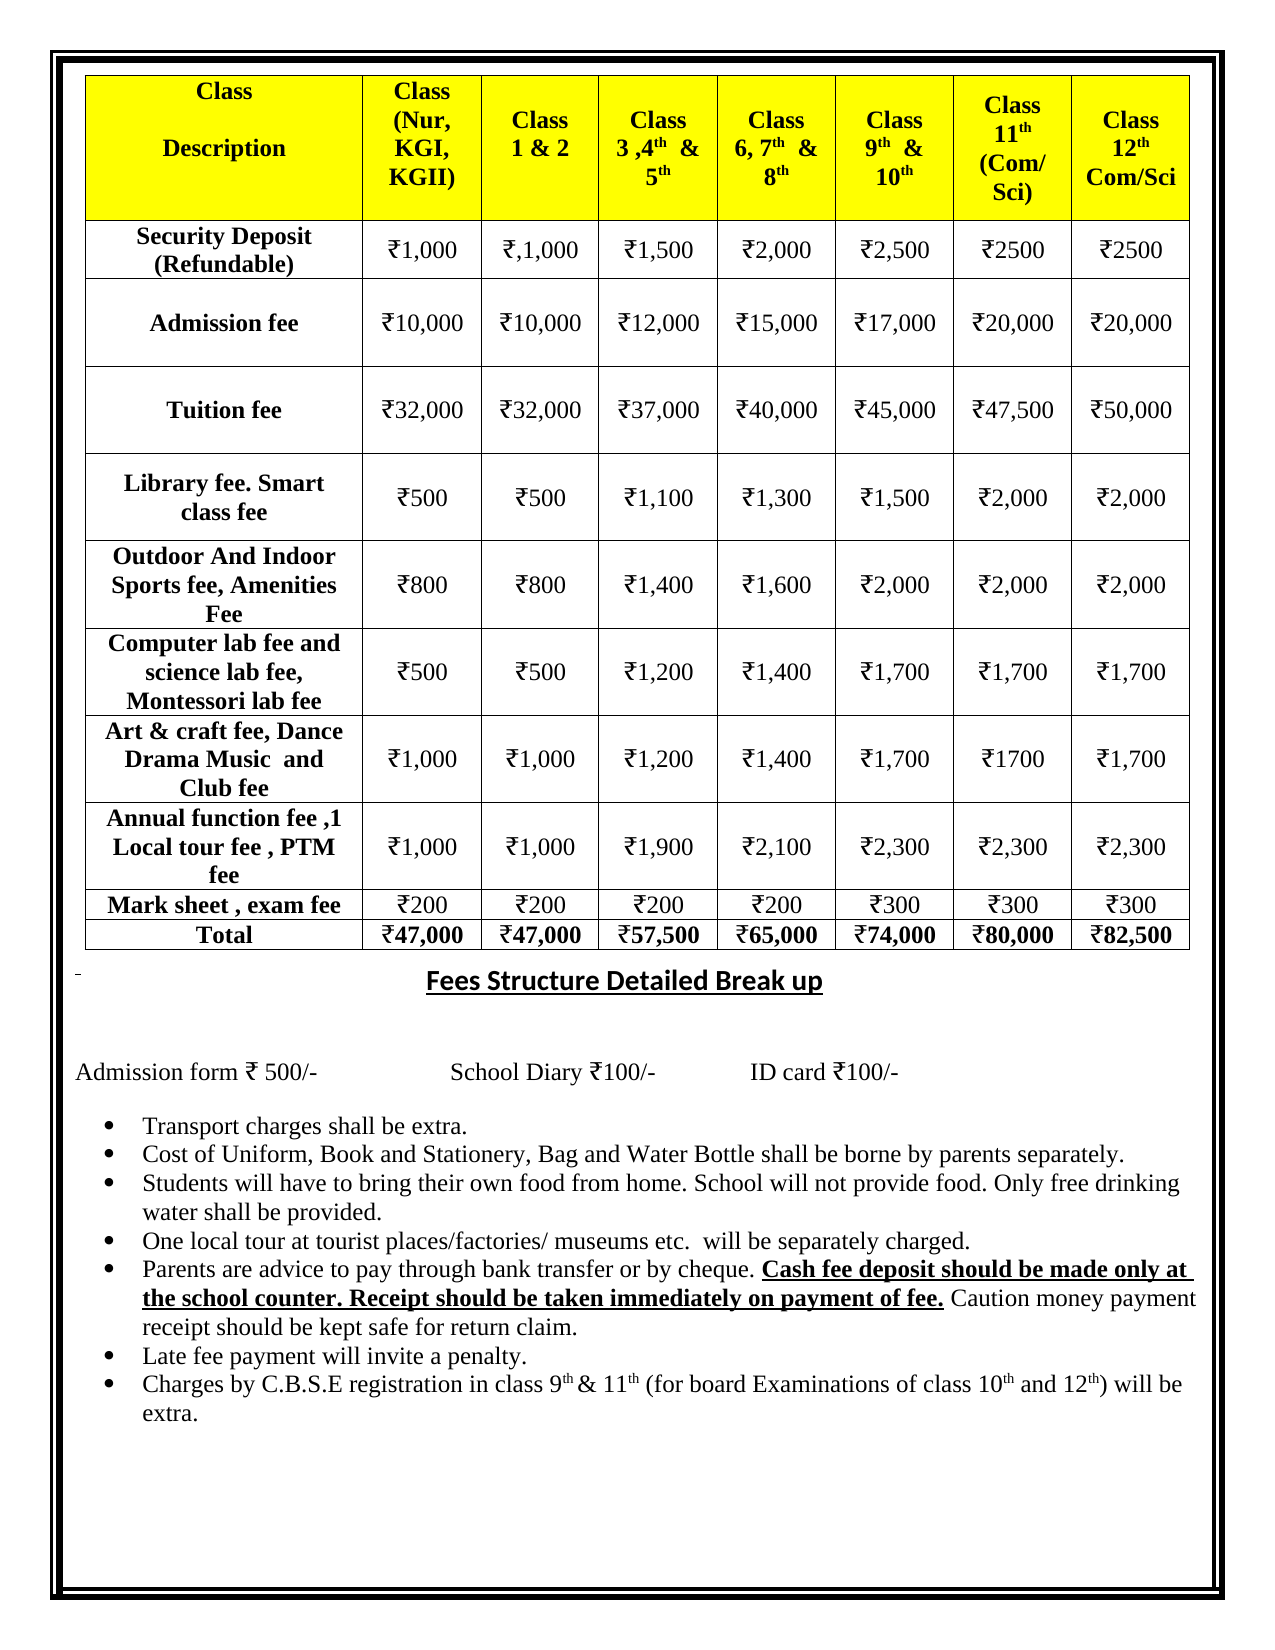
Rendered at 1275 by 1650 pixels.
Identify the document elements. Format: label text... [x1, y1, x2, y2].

table_cell ₹2,300 [1072, 803, 1189, 889]
table_cell ₹20,000 [1072, 279, 1189, 366]
table_cell ₹1,200 [599, 629, 717, 715]
table_cell Mark sheet , exam fee [86, 890, 362, 919]
table_header Class 11th (Com/Sci) [954, 76, 1071, 220]
table_cell ₹500 [482, 629, 598, 715]
table_cell ₹15,000 [718, 279, 835, 366]
table_header Class 1 & 2 [482, 76, 598, 220]
table_cell Library fee. Smart class fee [86, 454, 362, 540]
table_cell ₹1,400 [599, 541, 717, 627]
table_header Class 9th & 10th [836, 76, 953, 220]
table_cell ₹1,000 [363, 221, 481, 278]
list One local tour at tourist places/factories/ museums etc. will be separately charged. [104, 1226, 1200, 1254]
table_cell ₹200 [363, 890, 481, 919]
table_cell ₹200 [599, 890, 717, 919]
table_cell ₹32,000 [482, 367, 598, 453]
table_cell Computer lab fee and science lab fee, Montessori lab fee [86, 629, 362, 715]
table_cell Tuition fee [86, 367, 362, 453]
table_cell ₹500 [363, 629, 481, 715]
table_cell ₹20,000 [954, 279, 1071, 366]
table_cell ₹1,700 [1072, 716, 1189, 802]
list Cost of Uniform, Book and Stationery, Bag and Water Bottle shall be borne by parents separately. [104, 1139, 1200, 1168]
table_cell ₹2,000 [1072, 454, 1189, 540]
table_cell Total [86, 920, 362, 949]
table_cell ₹1,000 [363, 716, 481, 802]
table_cell ₹1,700 [836, 629, 953, 715]
table_header Class 6, 7th & 8th [718, 76, 835, 220]
table_cell ₹2,000 [718, 221, 835, 278]
table_cell ₹12,000 [599, 279, 717, 366]
table_cell ₹200 [718, 890, 835, 919]
table_cell ₹47,000 [363, 920, 481, 949]
list Parents are advice to pay through bank transfer or by cheque. Cash fee deposit should be made only at the school counter. Receipt should be taken immediately on payment of fee. Caution money payment receipt should be kept safe for return claim. [104, 1254, 1200, 1341]
table_cell ₹500 [482, 454, 598, 540]
table_cell ₹,1,000 [482, 221, 598, 278]
table_cell ₹1,000 [363, 803, 481, 889]
table_cell ₹1,000 [482, 803, 598, 889]
table_cell Annual function fee ,1 Local tour fee , PTM fee [86, 803, 362, 889]
table_cell ₹74,000 [836, 920, 953, 949]
table_cell ₹300 [1072, 890, 1189, 919]
table_cell ₹17,000 [836, 279, 953, 366]
table_cell ₹1,300 [718, 454, 835, 540]
table_cell ₹1,200 [599, 716, 717, 802]
table_cell ₹82,500 [1072, 920, 1189, 949]
table_cell ₹300 [954, 890, 1071, 919]
table_cell ₹1,400 [718, 629, 835, 715]
table_cell Art & craft fee, Dance Drama Music and Club fee [86, 716, 362, 802]
table_cell ₹2,000 [954, 454, 1071, 540]
table_cell ₹2,100 [718, 803, 835, 889]
table_cell Outdoor And Indoor Sports fee, Amenities Fee [86, 541, 362, 627]
table_cell ₹57,500 [599, 920, 717, 949]
table_cell ₹800 [482, 541, 598, 627]
table_cell ₹2500 [1072, 221, 1189, 278]
table_cell ₹1700 [954, 716, 1071, 802]
text Admission form ₹ 500/- School Diary ₹100/- ID card ₹100/- [75, 1057, 1200, 1086]
table_header Class 3 ,4th & 5th [599, 76, 717, 220]
table_cell ₹200 [482, 890, 598, 919]
table_cell ₹1,100 [599, 454, 717, 540]
table_cell ₹32,000 [363, 367, 481, 453]
table_cell ₹800 [363, 541, 481, 627]
list Transport charges shall be extra. [104, 1111, 1200, 1139]
list Students will have to bring their own food from home. School will not provide food. Only free drinking water shall be provided. [104, 1168, 1200, 1226]
table_cell ₹10,000 [482, 279, 598, 366]
table_cell ₹1,500 [836, 454, 953, 540]
table_cell ₹2,000 [954, 541, 1071, 627]
table_cell Admission fee [86, 279, 362, 366]
table_cell ₹1,500 [599, 221, 717, 278]
table_cell ₹300 [836, 890, 953, 919]
table_cell ₹50,000 [1072, 367, 1189, 453]
table_header Class Description [86, 76, 362, 220]
table_cell ₹80,000 [954, 920, 1071, 949]
table_cell ₹1,700 [954, 629, 1071, 715]
table_cell ₹40,000 [718, 367, 835, 453]
list Late fee payment will invite a penalty. [104, 1341, 1200, 1369]
table_cell ₹2500 [954, 221, 1071, 278]
table_cell ₹47,500 [954, 367, 1071, 453]
table_cell ₹2,000 [836, 541, 953, 627]
table_cell Security Deposit (Refundable) [86, 221, 362, 278]
list Charges by C.B.S.E registration in class 9th & 11th (for board Examinations of class 10th and 12th) will be extra. [104, 1369, 1200, 1427]
table_cell ₹2,300 [836, 803, 953, 889]
table_cell ₹65,000 [718, 920, 835, 949]
table_cell ₹1,600 [718, 541, 835, 627]
table_cell ₹1,700 [836, 716, 953, 802]
table_cell ₹2,000 [1072, 541, 1189, 627]
table_cell ₹2,300 [954, 803, 1071, 889]
table_cell ₹2,500 [836, 221, 953, 278]
table_cell ₹47,000 [482, 920, 598, 949]
table_cell ₹1,400 [718, 716, 835, 802]
table_cell ₹1,900 [599, 803, 717, 889]
table_cell ₹1,700 [1072, 629, 1189, 715]
table_header Class (Nur, KGI, KGII) [363, 76, 481, 220]
table_cell ₹500 [363, 454, 481, 540]
table_cell ₹45,000 [836, 367, 953, 453]
table_header Class 12th Com/Sci [1072, 76, 1189, 220]
table_cell ₹10,000 [363, 279, 481, 366]
table_cell ₹1,000 [482, 716, 598, 802]
table_cell ₹37,000 [599, 367, 717, 453]
